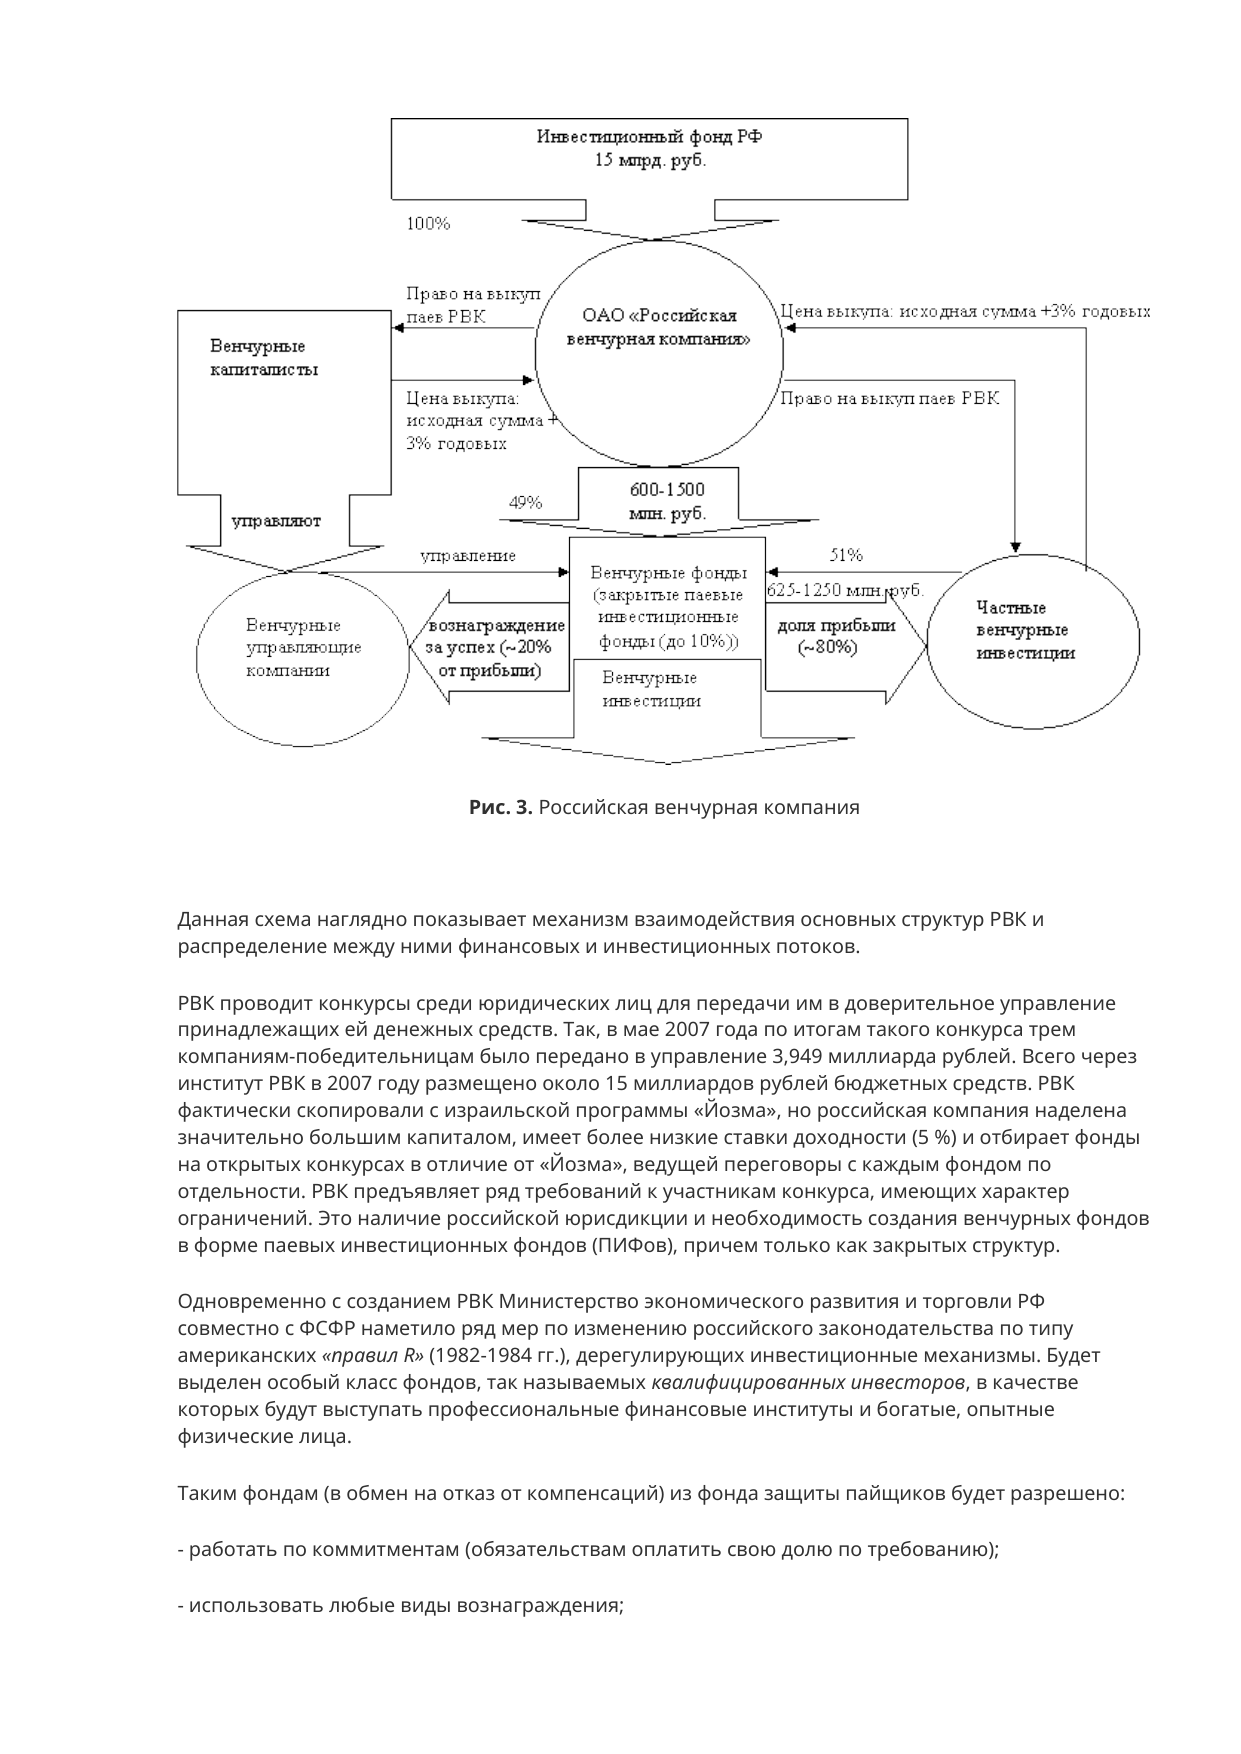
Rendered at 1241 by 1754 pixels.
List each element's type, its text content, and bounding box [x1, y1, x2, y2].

text Данная схема наглядно показывает механизм взаимодействия основных структур РВК и распределение между ними финансовых и инвестиционных потоков. [177, 906, 1152, 959]
text РВК проводит конкурсы среди юридических лиц для передачи им в доверительное управление принадлежащих ей денежных средств. Так, в мае 2007 года по итогам такого конкурса трем компаниям-победительницам было передано в управление 3,949 миллиарда рублей. Всего через институт РВК в 2007 году размещено около 15 миллиардов рублей бюджетных средств. РВК фактически скопировали с израильской программы «Йозма», но российская компания наделена значительно большим капиталом, имеет более низкие ставки доходности (5 %) и отбирает фонды на открытых конкурсах в отличие от «Йозма», ведущей переговоры с каждым фондом по отдельности. РВК предъявляет ряд требований к участникам конкурса, имеющих характер ограничений. Это наличие российской юрисдикции и необходимость создания венчурных фондов в форме паевых инвестиционных фондов (ПИФов), причем только как закрытых структур. [177, 989, 1152, 1258]
text Одновременно с созданием РВК Министерство экономического развития и торговли РФ совместно с ФСФР наметило ряд мер по изменению российского законодательства по типу американских «правил R» (1982-1984 гг.), дерегулирующих инвестиционные механизмы. Будет выделен особый класс фондов, так называемых квалифицированных инвесторов, в качестве которых будут выступать профессиональные финансовые институты и богатые, опытные физические лица. [177, 1288, 1152, 1449]
text Таким фондам (в обмен на отказ от компенсаций) из фонда защиты пайщиков будет разрешено: [177, 1479, 1152, 1506]
text - работать по коммитментам (обязательствам оплатить свою долю по требованию); [177, 1535, 1152, 1562]
picture [177, 118, 1150, 765]
text Рис. 3. Российская венчурная компания [177, 793, 1152, 820]
text - использовать любые виды вознаграждения; [177, 1591, 1152, 1618]
